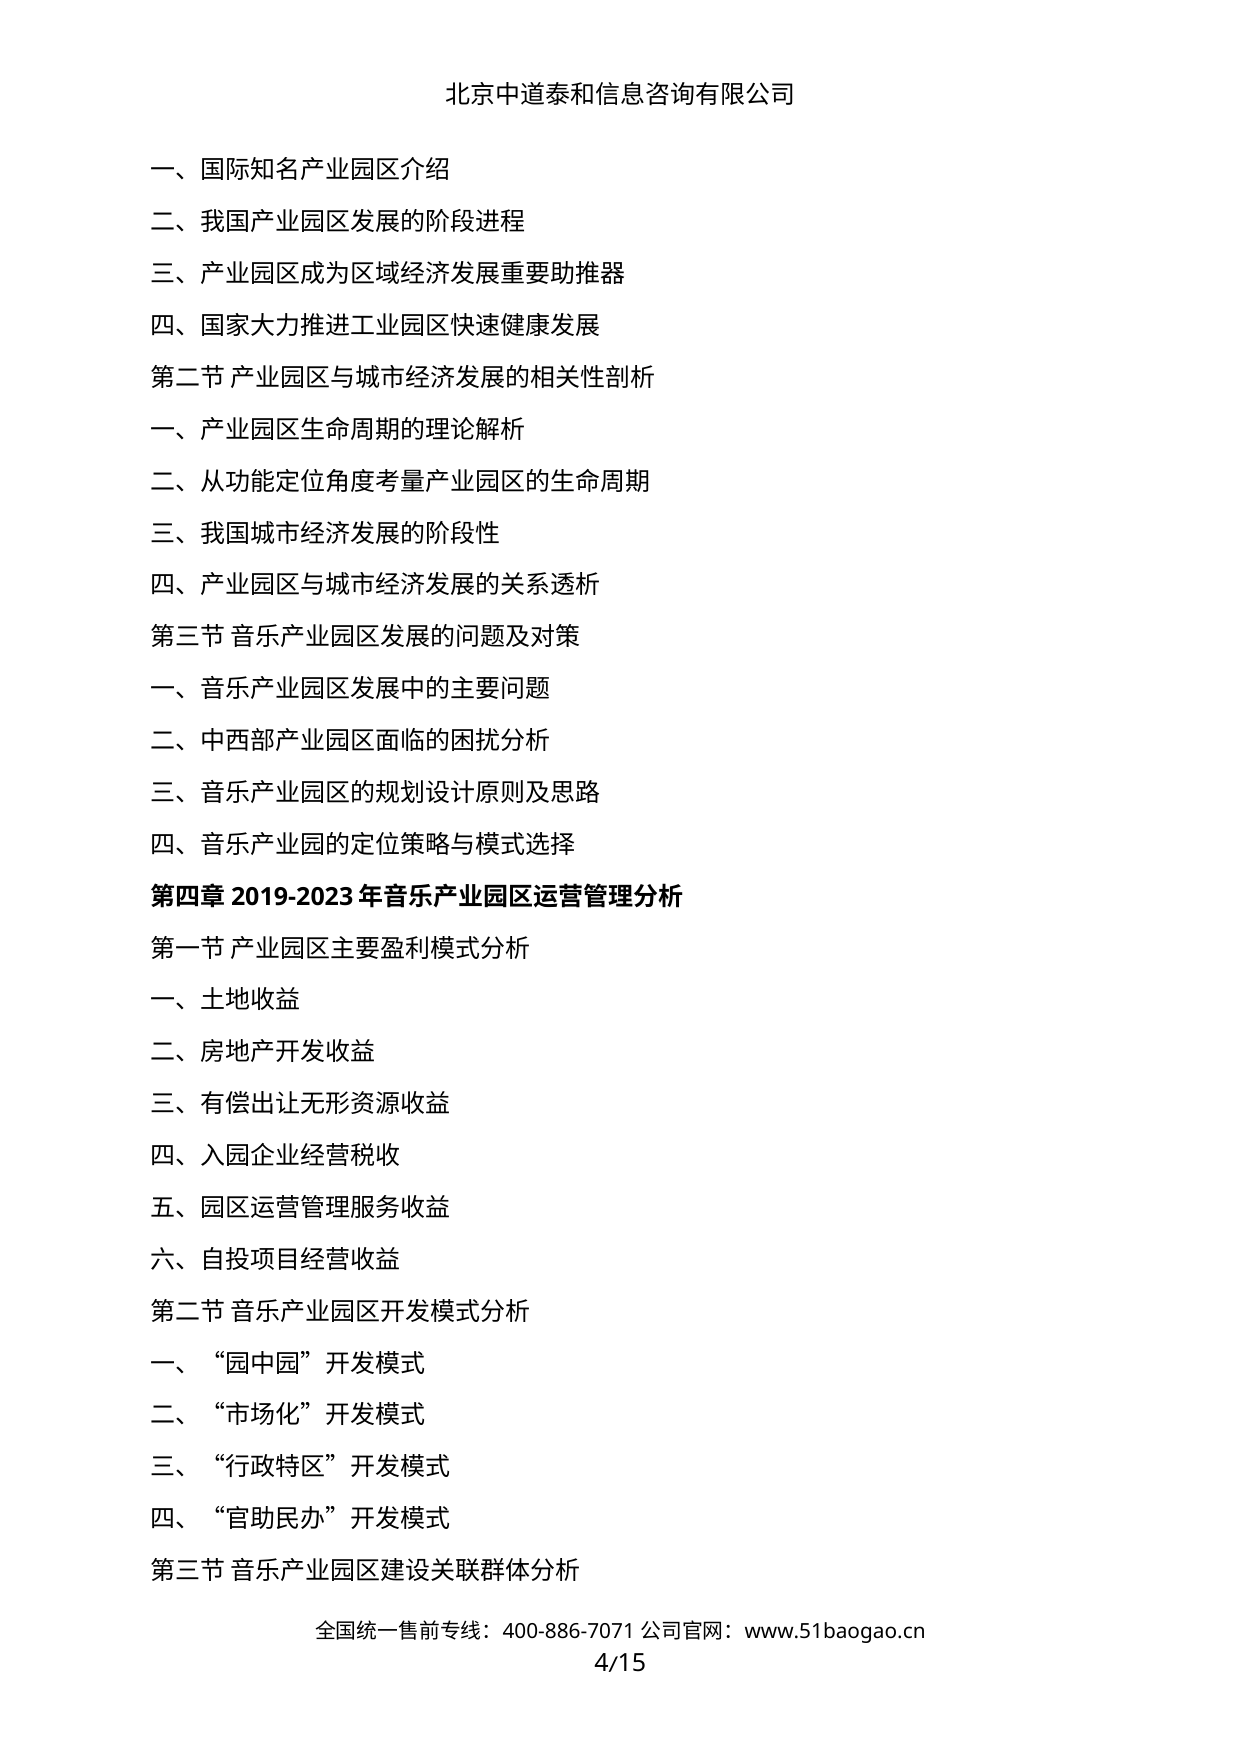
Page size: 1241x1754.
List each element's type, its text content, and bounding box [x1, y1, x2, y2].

text 三、“行政特区”开发模式 [150, 1447, 1090, 1483]
text 第二节 产业园区与城市经济发展的相关性剖析 [150, 357, 1090, 394]
text 第三节 音乐产业园区建设关联群体分析 [150, 1551, 1090, 1587]
text 第四章 2019-2023年音乐产业园区运营管理分析 [150, 876, 1090, 912]
text 三、产业园区成为区域经济发展重要助推器 [150, 254, 1090, 290]
text 第一节 产业园区主要盈利模式分析 [150, 928, 1090, 964]
text 第三节 音乐产业园区发展的问题及对策 [150, 617, 1090, 653]
text 四、入园企业经营税收 [150, 1136, 1090, 1172]
text 二、“市场化”开发模式 [150, 1395, 1090, 1431]
text 一、音乐产业园区发展中的主要问题 [150, 669, 1090, 705]
text 一、土地收益 [150, 980, 1090, 1016]
text 四、产业园区与城市经济发展的关系透析 [150, 565, 1090, 601]
text 二、我国产业园区发展的阶段进程 [150, 202, 1090, 238]
text 一、“园中园”开发模式 [150, 1343, 1090, 1379]
text 四、国家大力推进工业园区快速健康发展 [150, 306, 1090, 342]
text 二、房地产开发收益 [150, 1032, 1090, 1068]
text 二、从功能定位角度考量产业园区的生命周期 [150, 461, 1090, 497]
text 三、我国城市经济发展的阶段性 [150, 513, 1090, 549]
text 一、国际知名产业园区介绍 [150, 150, 1090, 186]
text 第二节 音乐产业园区开发模式分析 [150, 1291, 1090, 1327]
text 六、自投项目经营收益 [150, 1239, 1090, 1276]
text 二、中西部产业园区面临的困扰分析 [150, 721, 1090, 757]
text 五、园区运营管理服务收益 [150, 1187, 1090, 1224]
text 一、产业园区生命周期的理论解析 [150, 409, 1090, 446]
text 三、有偿出让无形资源收益 [150, 1084, 1090, 1120]
text 四、“官助民办”开发模式 [150, 1499, 1090, 1535]
text 三、音乐产业园区的规划设计原则及思路 [150, 772, 1090, 809]
text 四、音乐产业园的定位策略与模式选择 [150, 824, 1090, 861]
